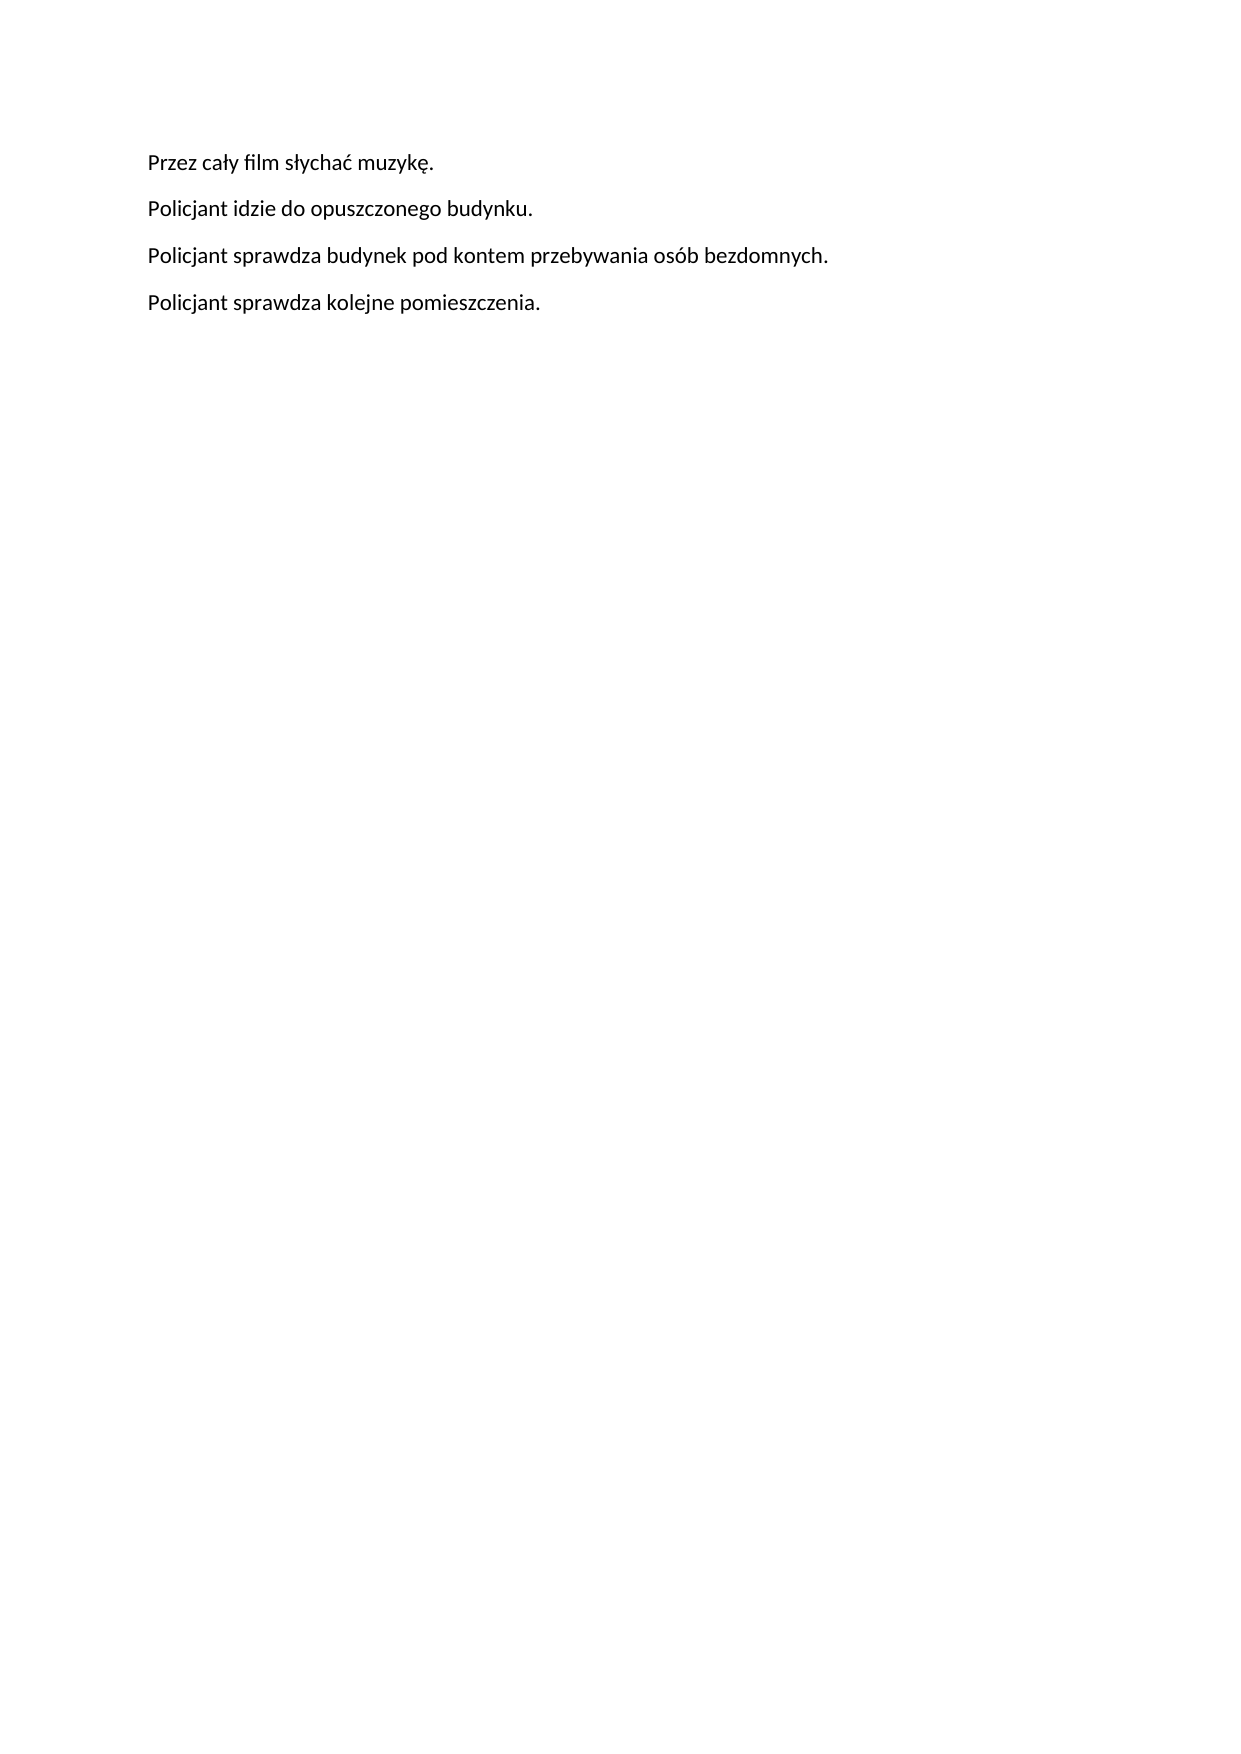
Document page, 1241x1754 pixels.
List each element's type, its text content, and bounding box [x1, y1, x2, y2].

text Przez cały film słychać muzykę. [148, 148, 1093, 176]
text Policjant sprawdza budynek pod kontem przebywania osób bezdomnych. [148, 241, 1093, 269]
text Policjant sprawdza kolejne pomieszczenia. [148, 288, 1093, 316]
text Policjant idzie do opuszczonego budynku. [148, 194, 1093, 222]
